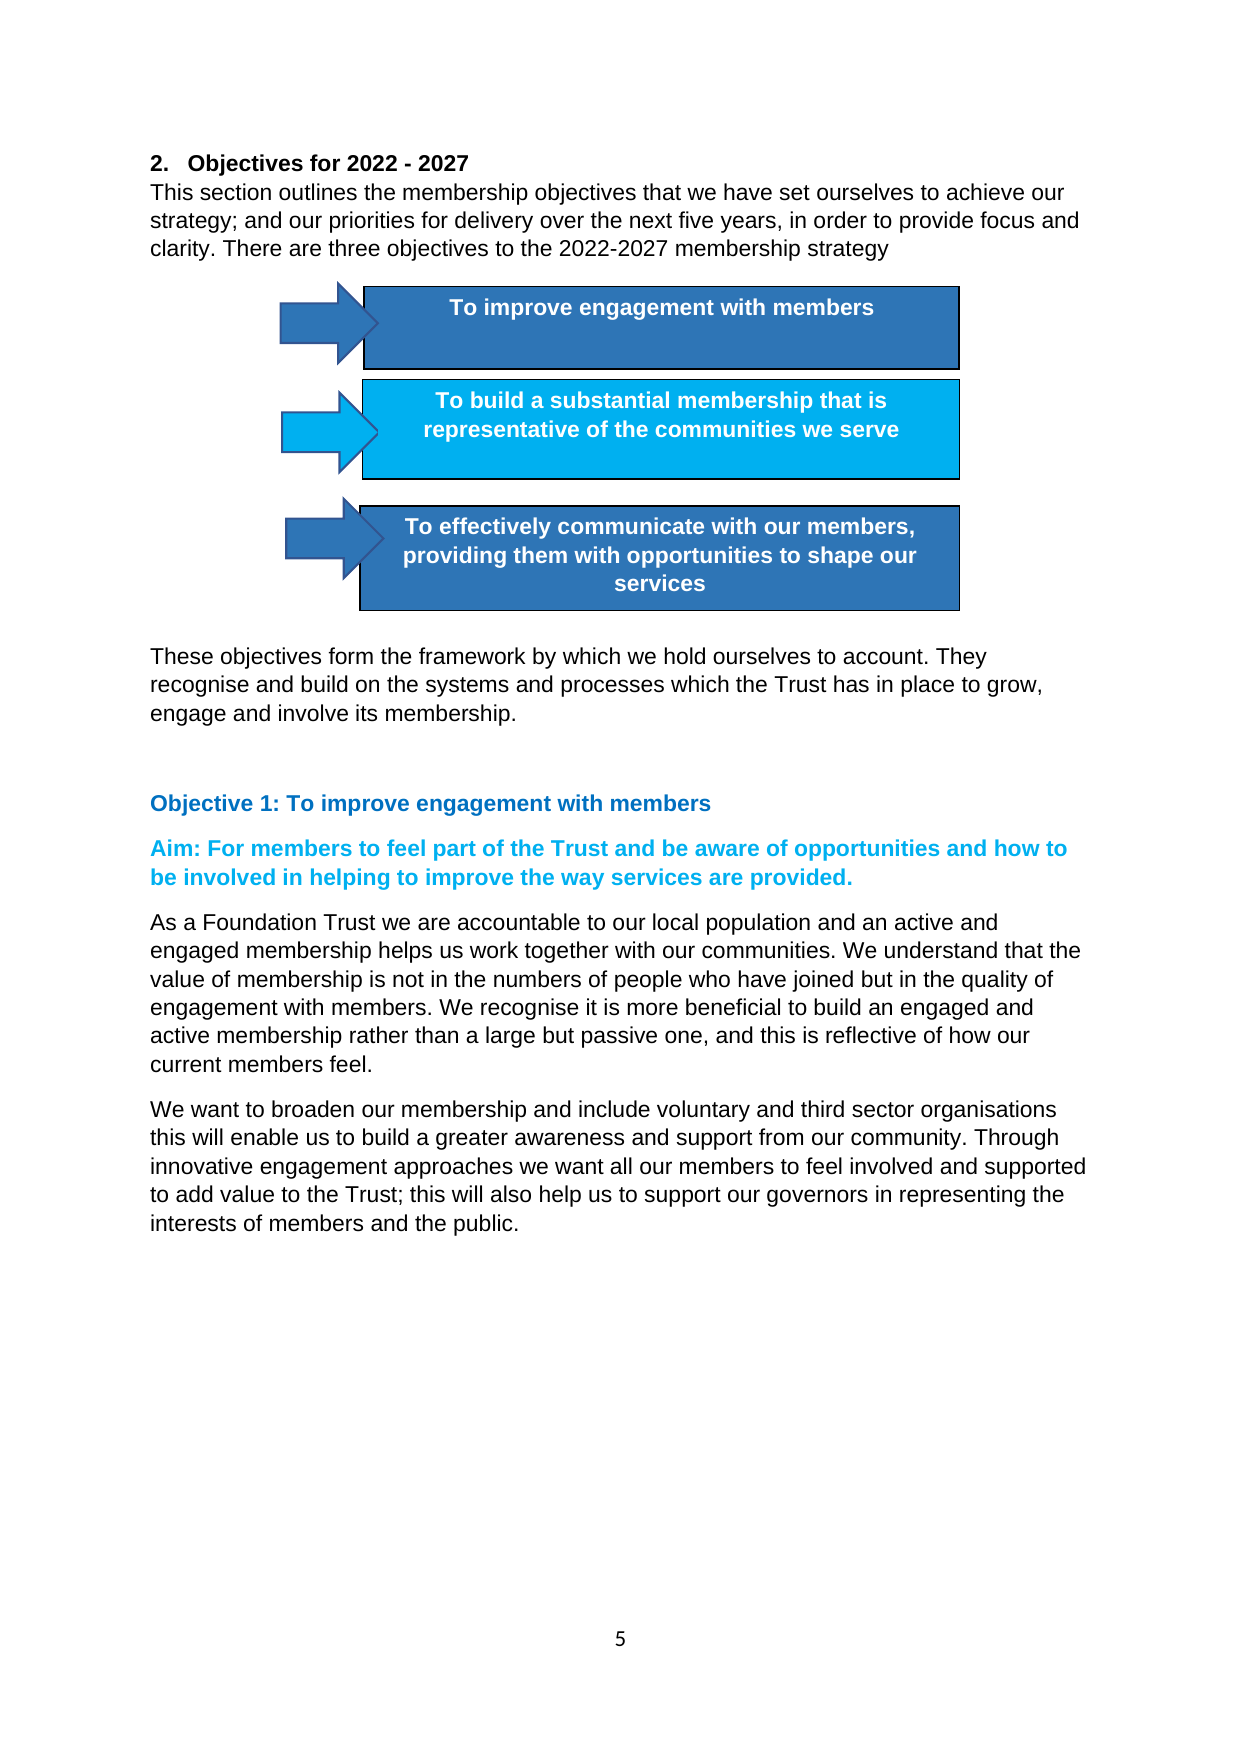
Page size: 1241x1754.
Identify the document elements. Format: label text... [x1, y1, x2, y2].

text We want to broaden our membership and include voluntary and third sector organisations this will enable us to build a greater awareness and support from our community. Through innovative engagement approaches we want all our members to feel involved and supported to add value to the Trust; this will also help us to support our governors in representing the interests of members and the public. [150, 1096, 1090, 1236]
text Aim: For members to feel part of the Trust and be aware of opportunities and how to be involved in helping to improve the way services are provided. [150, 835, 1090, 890]
text As a Foundation Trust we are accountable to our local population and an active and engaged membership helps us work together with our communities. We understand that the value of membership is not in the numbers of people who have joined but in the quality of engagement with members. We recognise it is more beneficial to build an engaged and active membership rather than a large but passive one, and this is reflective of how our current members feel. [150, 909, 1090, 1077]
text Objective 1: To improve engagement with members [150, 790, 1090, 816]
text These objectives form the framework by which we hold ourselves to account. They recognise and build on the systems and processes which the Trust has in place to grow, engage and involve its membership. [150, 643, 1090, 726]
subtitle Objectives for 2022 - 2027 [150, 150, 1090, 176]
text This section outlines the membership objectives that we have set ourselves to achieve our strategy; and our priorities for delivery over the next five years, in order to provide focus and clarity. There are three objectives to the 2022-2027 membership strategy [150, 178, 1090, 262]
